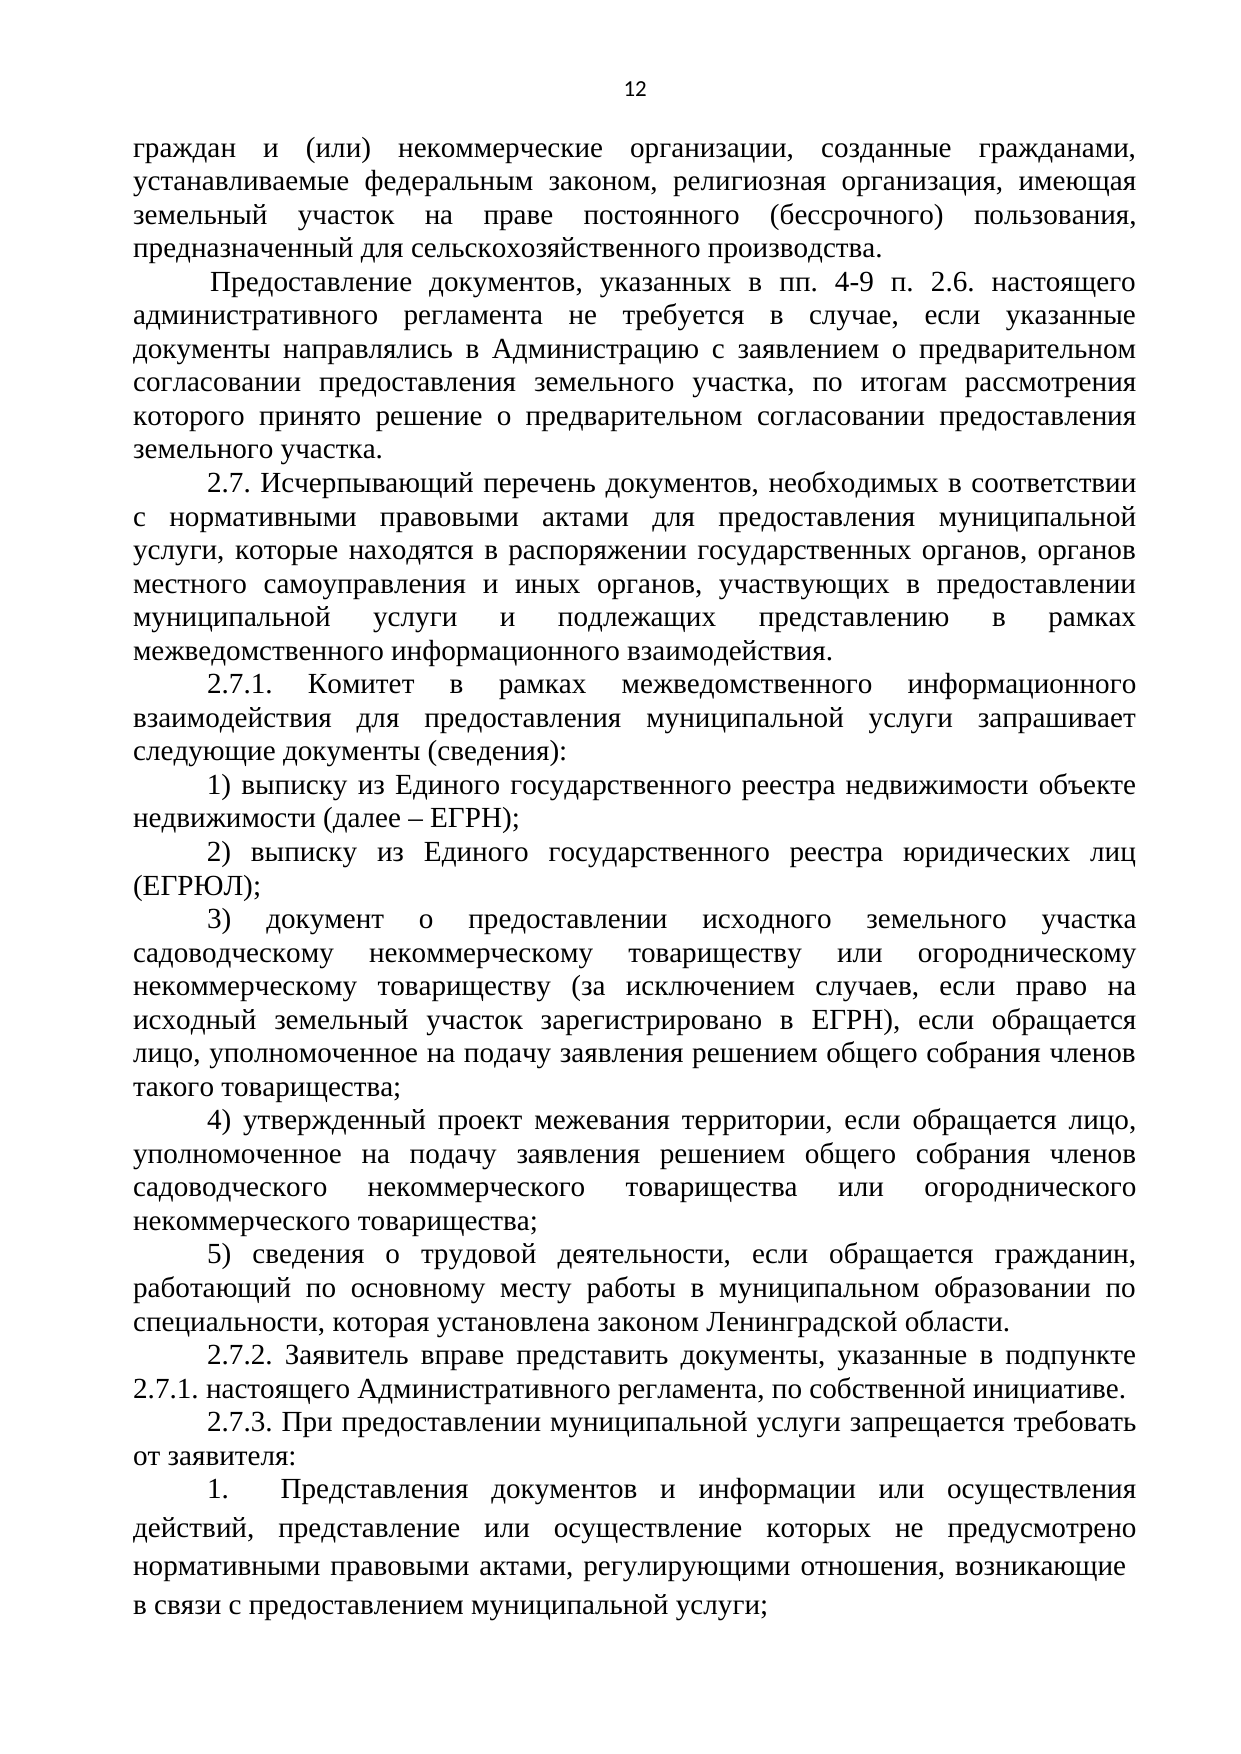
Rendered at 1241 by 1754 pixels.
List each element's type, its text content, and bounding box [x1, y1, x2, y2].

text 3) документ о предоставлении исходного земельного участка садоводческому некоммерческому товариществу или огородническому некоммерческому товариществу (за исключением случаев, если право на исходный земельный участок зарегистрировано в ЕГРН), если обращается лицо, уполномоченное на подачу заявления решением общего собрания членов такого товарищества; [133, 901, 1137, 1102]
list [133, 130, 1137, 264]
text 1. Представления документов и информации или осуществления действий, представление или осуществление которых не предусмотрено нормативными правовыми актами, регулирующими отношения, возникающие в связи с предоставлением муниципальной услуги; [133, 1471, 1137, 1621]
text 2.7.3. При предоставлении муниципальной услуги запрещается требовать от заявителя: [133, 1404, 1137, 1471]
text 1) выписку из Единого государственного реестра недвижимости объекте недвижимости (далее – ЕГРН); [133, 767, 1137, 834]
text 2) выписку из Единого государственного реестра юридических лиц (ЕГРЮЛ); [133, 834, 1137, 901]
text 5) сведения о трудовой деятельности, если обращается гражданин, работающий по основному месту работы в муниципальном образовании по специальности, которая установлена законом Ленинградской области. [133, 1237, 1137, 1337]
text 4) утвержденный проект межевания территории, если обращается лицо, уполномоченное на подачу заявления решением общего собрания членов садоводческого некоммерческого товарищества или огороднического некоммерческого товарищества; [133, 1102, 1137, 1237]
text 2.7.2. Заявитель вправе представить документы, указанные в подпункте 2.7.1. настоящего Административного регламента, по собственной инициативе. [133, 1337, 1137, 1404]
text 2.7.1. Комитет в рамках межведомственного информационного взаимодействия для предоставления муниципальной услуги запрашивает следующие документы (сведения): [133, 666, 1137, 767]
text Предоставление документов, указанных в пп. 4-9 п. 2.6. настоящего административного регламента не требуется в случае, если указанные документы направлялись в Администрацию с заявлением о предварительном согласовании предоставления земельного участка, по итогам рассмотрения которого принято решение о предварительном согласовании предоставления земельного участка. [133, 264, 1137, 465]
text 2.7. Исчерпывающий перечень документов, необходимых в соответствии с нормативными правовыми актами для предоставления муниципальной услуги, которые находятся в распоряжении государственных органов, органов местного самоуправления и иных органов, участвующих в предоставлении муниципальной услуги и подлежащих представлению в рамках межведомственного информационного взаимодействия. [133, 465, 1137, 666]
